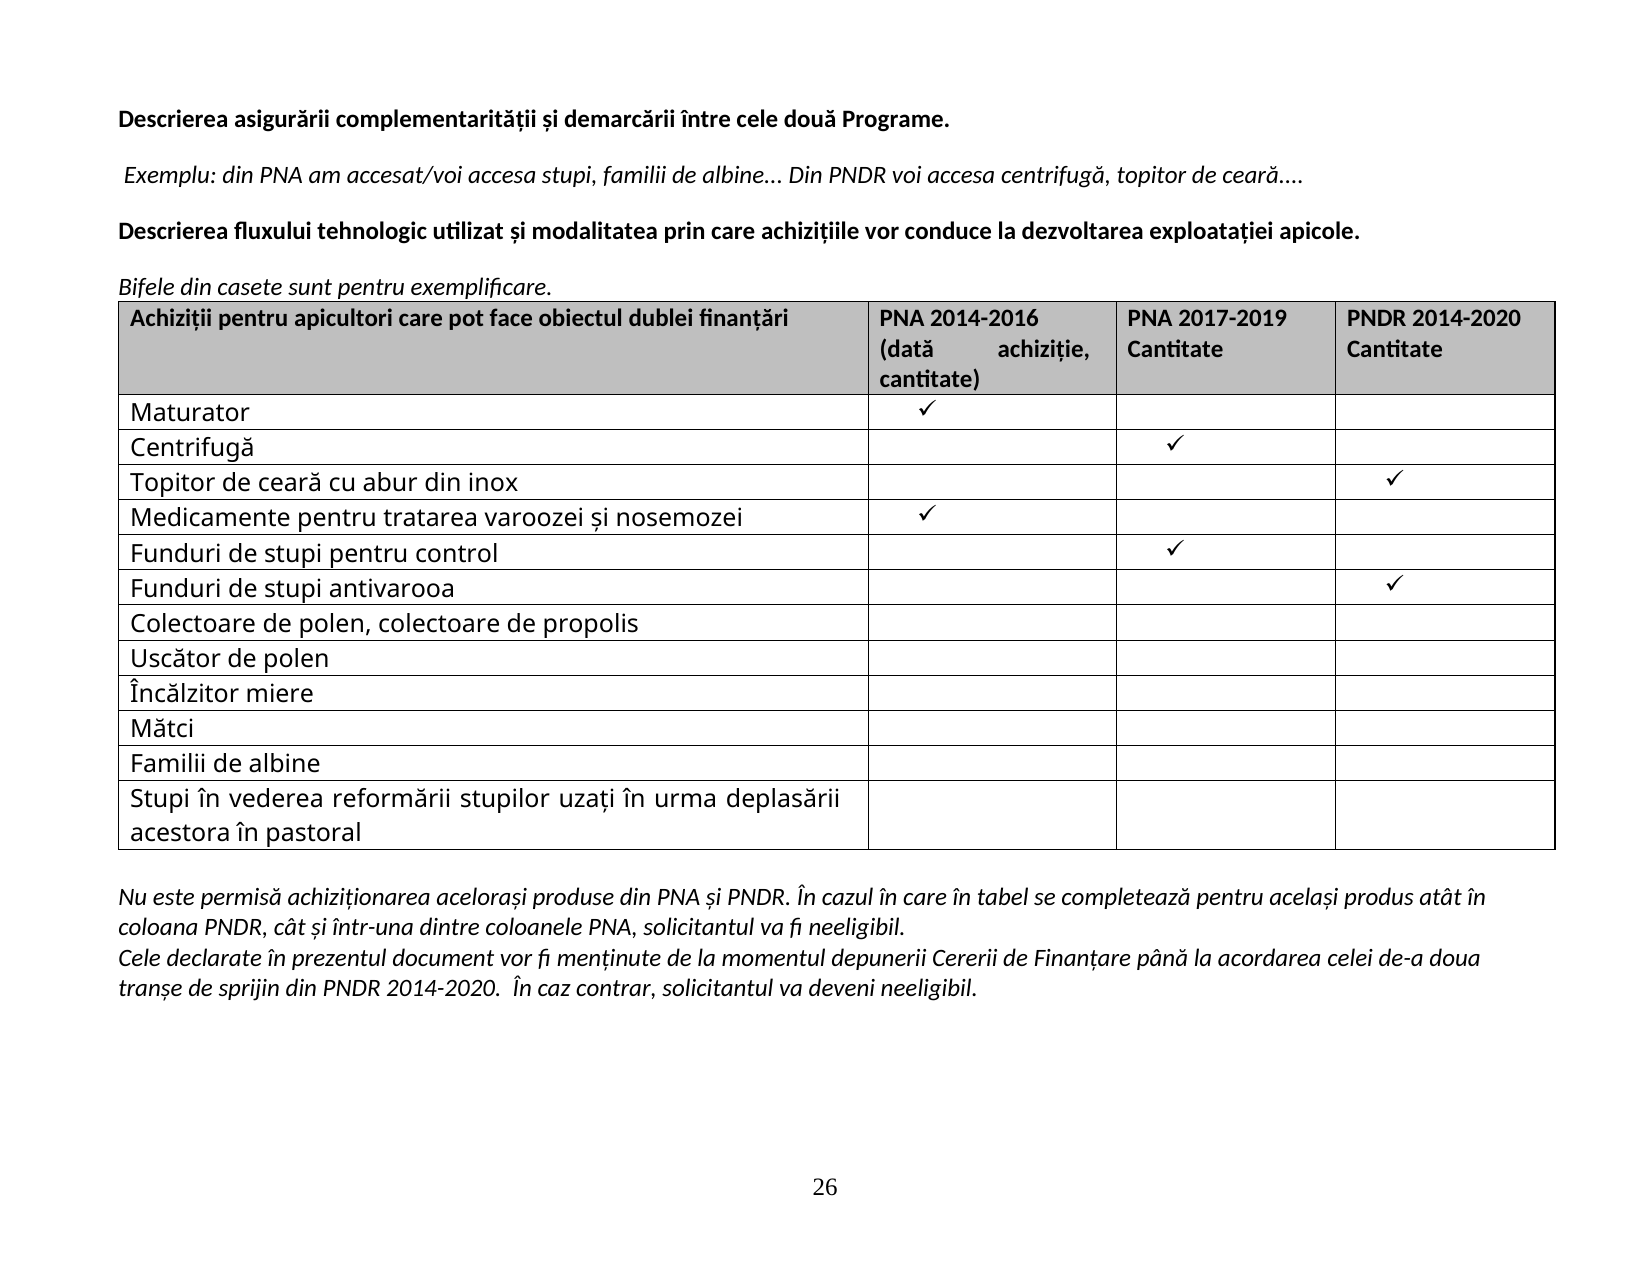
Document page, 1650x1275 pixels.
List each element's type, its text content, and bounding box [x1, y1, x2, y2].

table_cell [1336, 641, 1554, 674]
table_cell [1117, 430, 1335, 464]
table_cell [1336, 746, 1554, 780]
table_cell [1336, 570, 1554, 604]
table_cell [1117, 570, 1335, 604]
table_cell [1336, 781, 1554, 849]
table_cell Stupi în vederea reformării stupilor uzaţi în urma deplasării acestora în pastoral [119, 781, 868, 849]
table_cell Colectoare de polen, colectoare de propolis [119, 605, 868, 639]
table_cell Funduri de stupi antivarooa [119, 570, 868, 604]
table_cell [869, 570, 1116, 604]
table_cell Topitor de ceară cu abur din inox [119, 465, 868, 499]
table_cell Mătci [119, 711, 868, 745]
text Cele declarate în prezentul document vor fi menţinute de la momentul depunerii Cererii de Finanţare până la acordarea celei de-a doua tranşe de sprijin din PNDR 2014-2020. În caz contrar, solicitantul va deveni neeligibil. [118, 942, 1532, 1003]
table_cell [869, 465, 1116, 499]
table_cell Centrifugă [119, 430, 868, 464]
table_cell [1336, 535, 1554, 569]
table_cell Încălzitor miere [119, 676, 868, 710]
table_cell Familii de albine [119, 746, 868, 780]
table_cell [869, 395, 1116, 429]
table_cell [869, 500, 1116, 534]
table_header PNA 2014-2016 (dată achiziţie, cantitate) [869, 302, 1116, 394]
text Bifele din casete sunt pentru exemplificare. [118, 271, 1516, 301]
table_cell [1117, 676, 1335, 710]
table_cell [1336, 395, 1554, 429]
table_cell [1336, 430, 1554, 464]
text Nu este permisă achiziţionarea aceloraşi produse din PNA şi PNDR. În cazul în care în tabel se completează pentru acelaşi produs atât în coloana PNDR, cât şi într-una dintre coloanele PNA, solicitantul va fi neeligibil. [118, 881, 1532, 942]
table_cell Uscător de polen [119, 641, 868, 674]
table_cell [869, 535, 1116, 569]
table_cell [1336, 711, 1554, 745]
table_cell [1336, 676, 1554, 710]
table_cell [869, 430, 1116, 464]
table_header PNDR 2014-2020 Cantitate [1336, 302, 1554, 394]
table_cell [1117, 465, 1335, 499]
table_cell [869, 605, 1116, 639]
table_cell [1117, 605, 1335, 639]
text Descrierea asigurării complementarităţii şi demarcării între cele două Programe. [118, 103, 1532, 134]
table_cell [869, 746, 1116, 780]
table_cell [869, 676, 1116, 710]
table_header PNA 2017-2019 Cantitate [1117, 302, 1335, 394]
table_cell [1117, 500, 1335, 534]
table_cell [1336, 465, 1554, 499]
table_header Achiziţii pentru apicultori care pot face obiectul dublei finanţări [119, 302, 868, 394]
text Exemplu: din PNA am accesat/voi accesa stupi, familii de albine... Din PNDR voi accesa centrifugă, topitor de ceară.... [118, 159, 1532, 189]
table_cell [869, 641, 1116, 674]
table_cell [1117, 746, 1335, 780]
table_cell [1117, 395, 1335, 429]
table_cell [869, 781, 1116, 849]
table_cell [1117, 535, 1335, 569]
table_cell [1117, 641, 1335, 674]
table_cell [869, 711, 1116, 745]
table_cell [1117, 711, 1335, 745]
table_cell Maturator [119, 395, 868, 429]
table_cell Funduri de stupi pentru control [119, 535, 868, 569]
text Descrierea fluxului tehnologic utilizat şi modalitatea prin care achiziţiile vor conduce la dezvoltarea exploataţiei apicole. [118, 215, 1532, 245]
table_cell Medicamente pentru tratarea varoozei și nosemozei [119, 500, 868, 534]
table_cell [1117, 781, 1335, 849]
table_cell [1336, 500, 1554, 534]
table_cell [1336, 605, 1554, 639]
